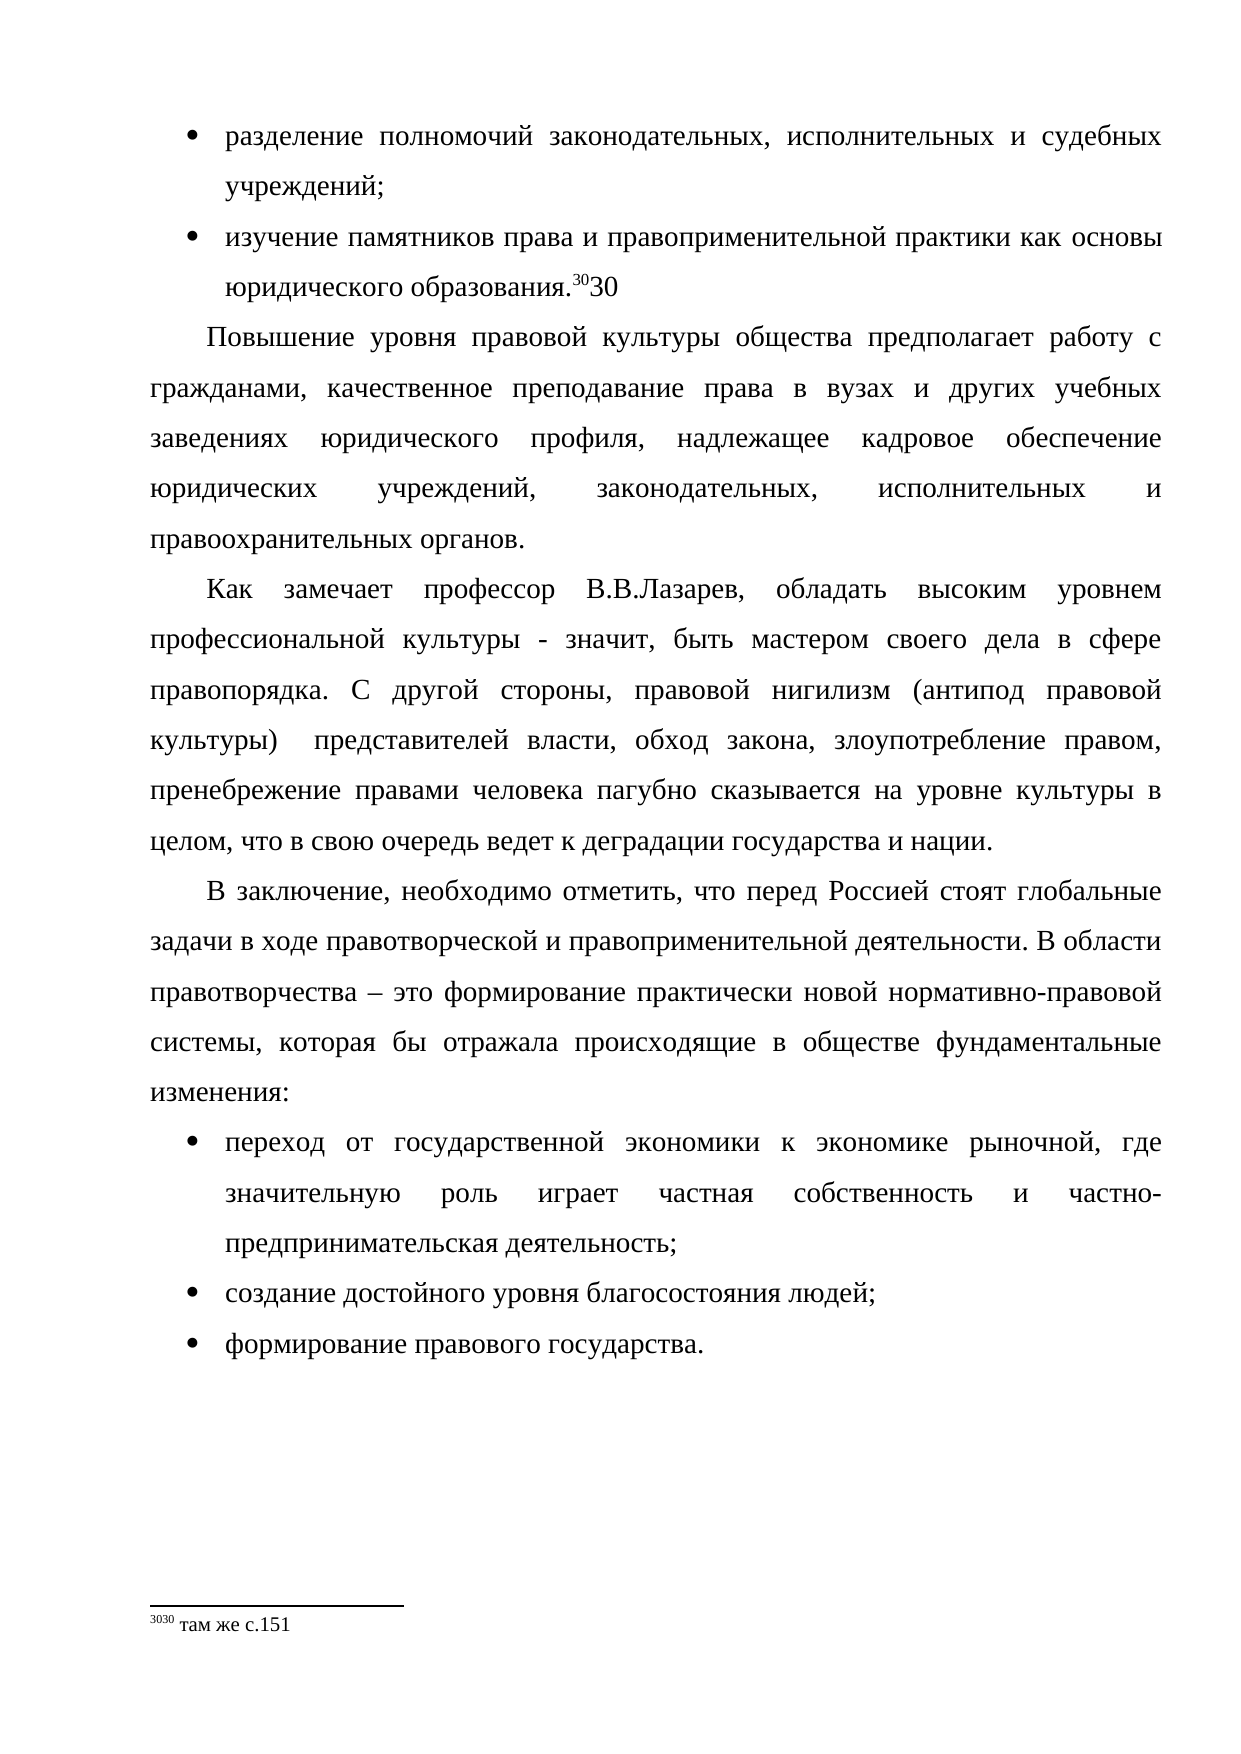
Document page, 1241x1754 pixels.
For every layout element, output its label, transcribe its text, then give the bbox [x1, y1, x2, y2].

list переход от государственной экономики к экономике рыночной, где значительную роль играет частная собственность и частно-предпринимательская деятельность; [187, 1124, 1162, 1259]
list разделение полномочий законодательных, исполнительных и судебных учреждений; [187, 118, 1162, 202]
text Повышение уровня правовой культуры общества предполагает работу с гражданами, качественное преподавание права в вузах и других учебных заведениях юридического профиля, надлежащее кадровое обеспечение юридических учреждений, законодательных, исполнительных и правоохранительных органов. [150, 319, 1162, 554]
text В заключение, необходимо отметить, что перед Россией стоят глобальные задачи в ходе правотворческой и правоприменительной деятельности. В области правотворчества – это формирование практически новой нормативно-правовой системы, которая бы отражала происходящие в обществе фундаментальные изменения: [150, 873, 1162, 1108]
list формирование правового государства. [187, 1326, 1162, 1360]
list изучение памятников права и правоприменительной практики как основы юридического образования.30 [187, 219, 1162, 303]
text Как замечает профессор В.В.Лазарев, обладать высоким уровнем профессиональной культуры - значит, быть мастером своего дела в сфере правопорядка. С другой стороны, правовой нигилизм (антипод правовой культуры) представителей власти, обход закона, злоупотребление правом, пренебрежение правами человека пагубно сказывается на уровне культуры в целом, что в свою очередь ведет к деградации государства и нации. [150, 571, 1162, 856]
list создание достойного уровня благосостояния людей; [187, 1276, 1162, 1309]
